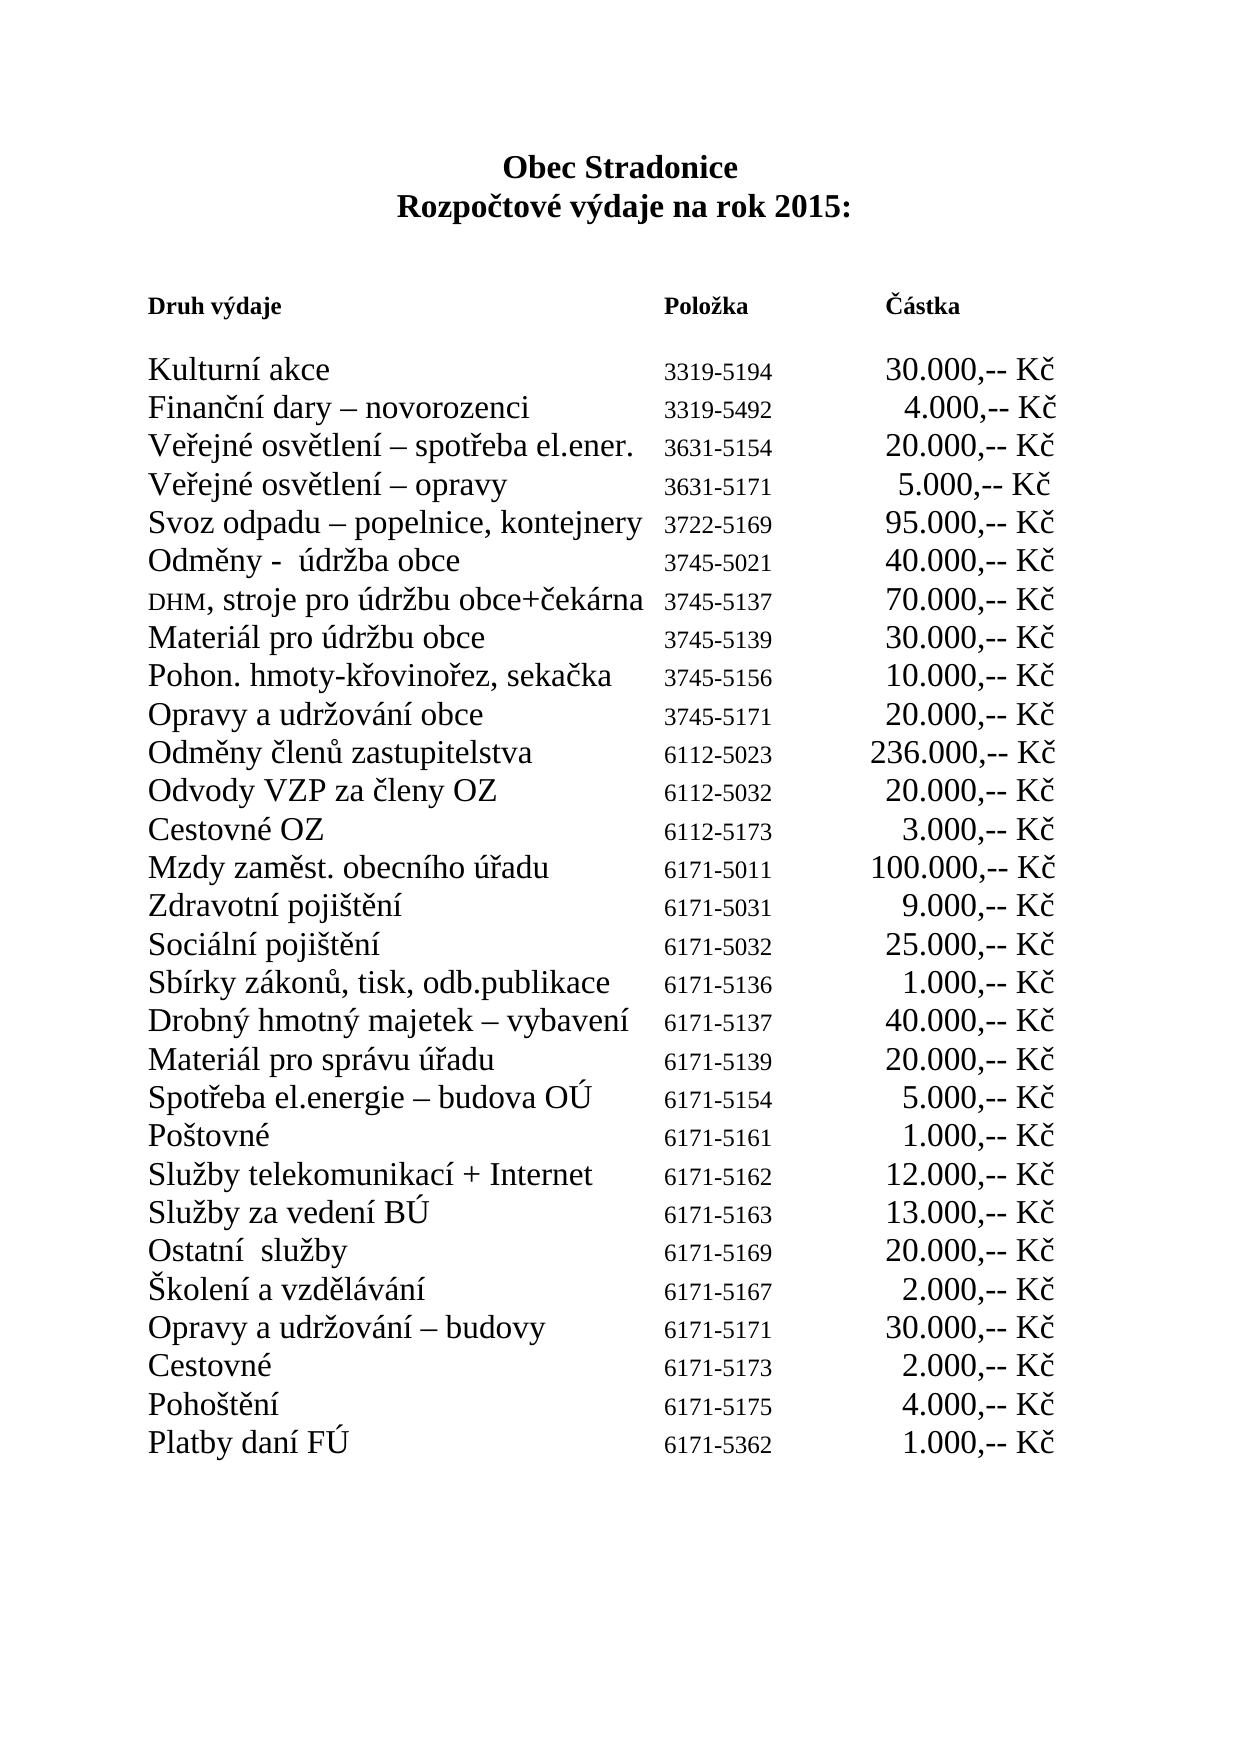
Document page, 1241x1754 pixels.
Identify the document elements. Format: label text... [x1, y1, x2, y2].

text Drobný hmotný majetek – vybavení 6171-5137 40.000,-- Kč [148, 1001, 1093, 1039]
text Odměny členů zastupitelstva 6112-5023 236.000,-- Kč [148, 732, 1093, 771]
text Odměny - údržba obce 3745-5021 40.000,-- Kč [148, 541, 1093, 579]
text Služby za vedení BÚ 6171-5163 13.000,-- Kč [148, 1192, 1093, 1231]
text DHM, stroje pro údržbu obce+čekárna 3745-5137 70.000,-- Kč [148, 579, 1093, 617]
text Cestovné 6171-5173 2.000,-- Kč [148, 1346, 1093, 1384]
text Kulturní akce 3319-5194 30.000,-- Kč [148, 349, 1093, 387]
text Spotřeba el.energie – budova OÚ 6171-5154 5.000,-- Kč [148, 1077, 1093, 1116]
text Veřejné osvětlení – spotřeba el.ener. 3631-5154 20.000,-- Kč [148, 426, 1093, 464]
text Materiál pro údržbu obce 3745-5139 30.000,-- Kč [148, 617, 1093, 656]
text Opravy a udržování obce 3745-5171 20.000,-- Kč [148, 694, 1093, 732]
text Poštovné 6171-5161 1.000,-- Kč [148, 1116, 1093, 1154]
text Odvody VZP za členy OZ 6112-5032 20.000,-- Kč [148, 771, 1093, 809]
text Sociální pojištění 6171-5032 25.000,-- Kč Sbírky zákonů, tisk, odb.publikace 6171-5136 1.000,-- Kč [148, 924, 1093, 1001]
text Rozpočtové výdaje na rok 2015: [148, 186, 1093, 224]
text Pohoštění 6171-5175 4.000,-- Kč [148, 1384, 1093, 1422]
text Služby telekomunikací + Internet 6171-5162 12.000,-- Kč [148, 1154, 1093, 1192]
text Pohon. hmoty-křovinořez, sekačka 3745-5156 10.000,-- Kč [148, 656, 1093, 694]
text Obec Stradonice [148, 148, 1093, 186]
text Školení a vzdělávání 6171-5167 2.000,-- Kč [148, 1269, 1093, 1307]
text Zdravotní pojištění 6171-5031 9.000,-- Kč [148, 886, 1093, 924]
text Opravy a udržování – budovy 6171-5171 30.000,-- Kč [148, 1307, 1093, 1346]
text Platby daní FÚ 6171-5362 1.000,-- Kč [148, 1422, 1093, 1461]
text Ostatní služby 6171-5169 20.000,-- Kč [148, 1231, 1093, 1269]
text Veřejné osvětlení – opravy 3631-5171 5.000,-- Kč [148, 464, 1093, 502]
text Mzdy zaměst. obecního úřadu 6171-5011 100.000,-- Kč [148, 847, 1093, 886]
text Svoz odpadu – popelnice, kontejnery 3722-5169 95.000,-- Kč [148, 502, 1093, 541]
text Cestovné OZ 6112-5173 3.000,-- Kč [148, 809, 1093, 847]
text Druh výdaje Položka Částka [148, 291, 1093, 320]
text Finanční dary – novorozenci 3319-5492 4.000,-- Kč [148, 387, 1093, 426]
text Materiál pro správu úřadu 6171-5139 20.000,-- Kč [148, 1039, 1093, 1077]
